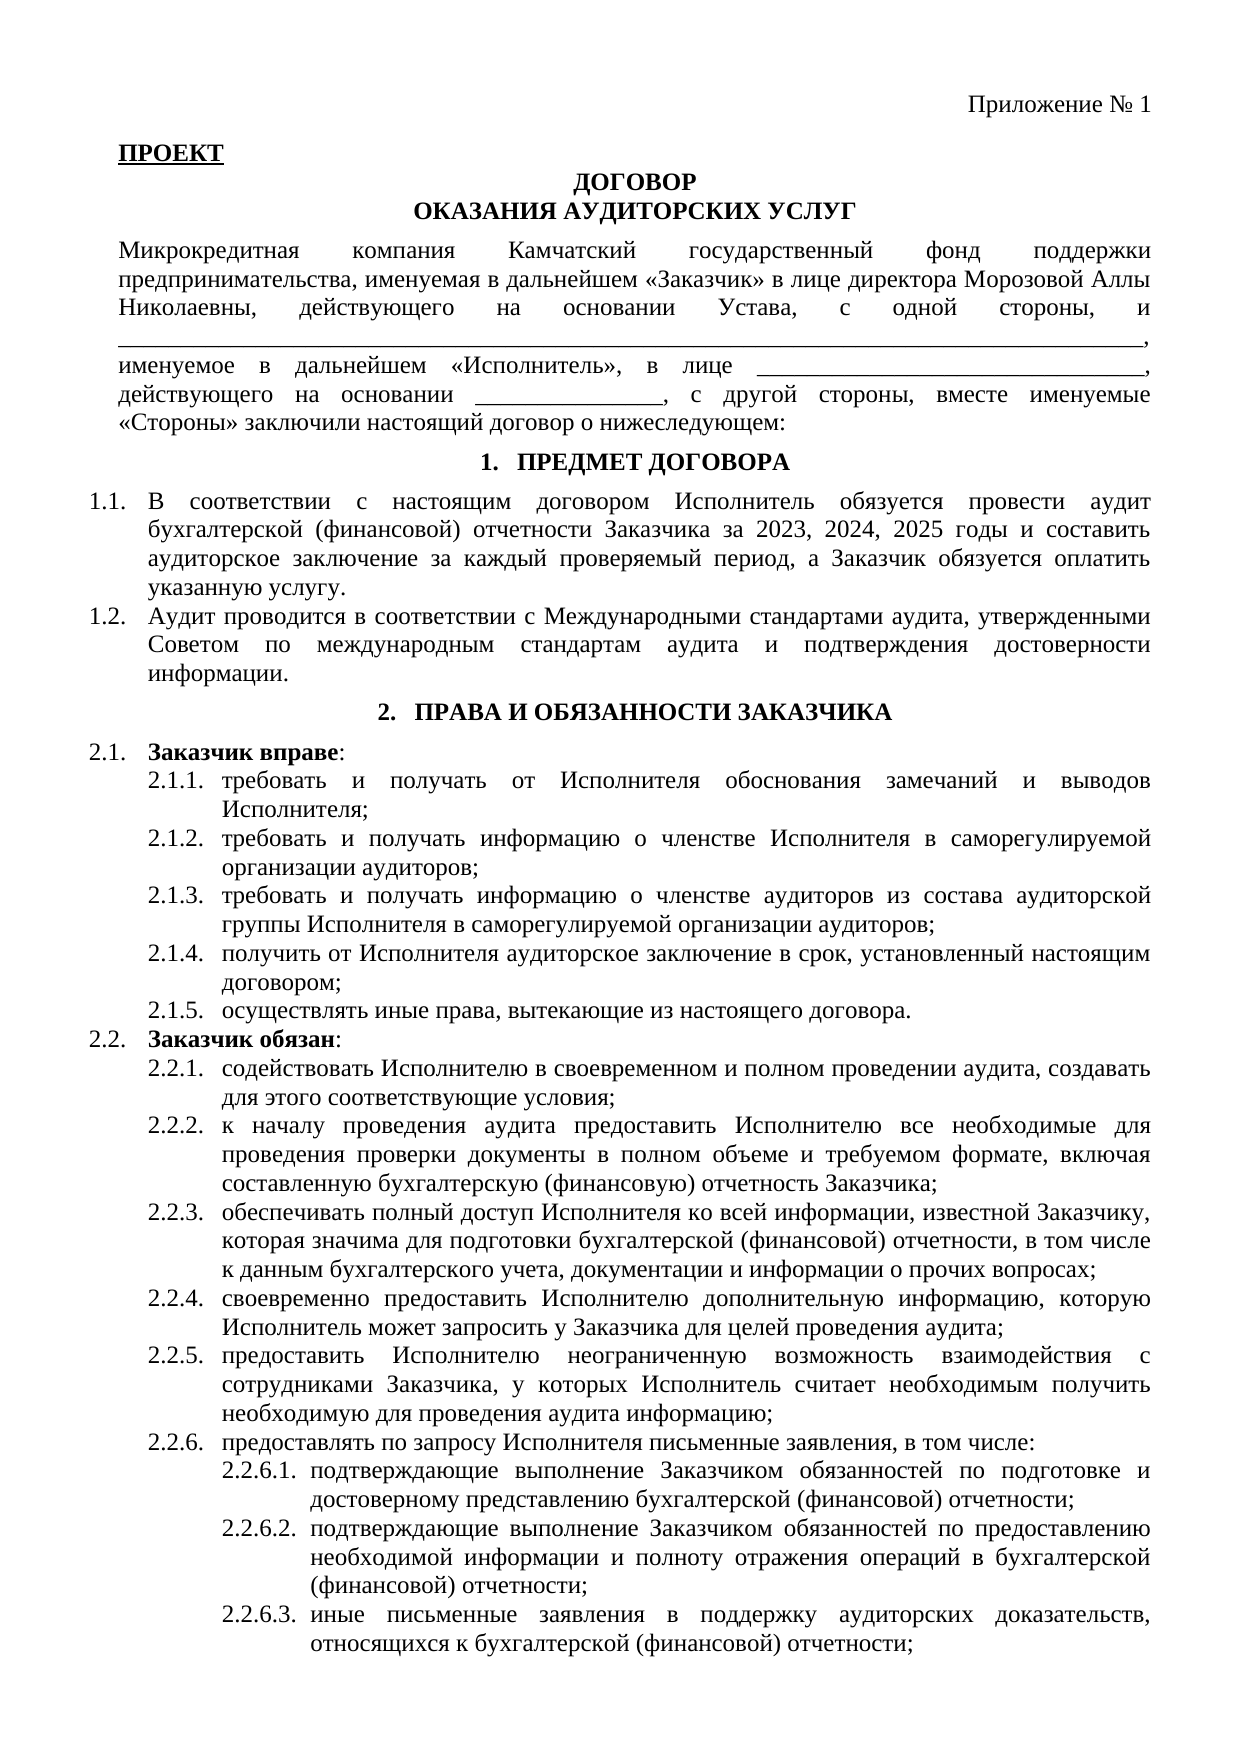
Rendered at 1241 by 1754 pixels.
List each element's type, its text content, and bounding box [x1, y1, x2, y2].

text Микрокредитная компания Камчатский государственный фонд поддержки предпринимательства, именуемая в дальнейшем «Заказчик» в лице директора Морозовой Аллы Николаевны, действующего на основании Устава, с одной стороны, и __________________________________________________________________________________, именуемое в дальнейшем «Исполнитель», в лице _______________________________, действующего на основании _______________, с другой стороны, вместе именуемые «Стороны» заключили настоящий договор о нижеследующем: [118, 235, 1152, 436]
list осуществлять иные права, вытекающие из настоящего договора. [148, 995, 1152, 1024]
text ДОГОВОР [118, 167, 1152, 196]
list предоставить Исполнителю неограниченную возможность взаимодействия с сотрудниками Заказчика, у которых Исполнитель считает необходимым получить необходимую для проведения аудита информацию; [148, 1340, 1152, 1427]
list Заказчик обязан: [88, 1024, 1152, 1053]
list ПРЕДМЕТ ДОГОВОРА [118, 447, 1152, 475]
list иные письменные заявления в поддержку аудиторских доказательств, относящихся к бухгалтерской (финансовой) отчетности; [222, 1599, 1152, 1657]
list требовать и получать информацию о членстве Исполнителя в саморегулируемой организации аудиторов; [148, 823, 1152, 880]
list требовать и получать от Исполнителя обоснования замечаний и выводов Исполнителя; [148, 765, 1152, 823]
list к началу проведения аудита предоставить Исполнителю все необходимые для проведения проверки документы в полном объеме и требуемом формате, включая составленную бухгалтерскую (финансовую) отчетность Заказчика; [148, 1110, 1152, 1197]
list подтверждающие выполнение Заказчиком обязанностей по предоставлению необходимой информации и полноту отражения операций в бухгалтерской (финансовой) отчетности; [222, 1513, 1152, 1599]
text ОКАЗАНИЯ АУДИТОРСКИХ УСЛУГ [118, 196, 1152, 224]
list содействовать Исполнителю в своевременном и полном проведении аудита, создавать для этого соответствующие условия; [148, 1053, 1152, 1110]
list обеспечивать полный доступ Исполнителя ко всей информации, известной Заказчику, которая значима для подготовки бухгалтерской (финансовой) отчетности, в том числе к данным бухгалтерского учета, документации и информации о прочих вопросах; [148, 1197, 1152, 1283]
list требовать и получать информацию о членстве аудиторов из состава аудиторской группы Исполнителя в саморегулируемой организации аудиторов; [148, 880, 1152, 938]
text ПРОЕКТ [118, 138, 1152, 167]
list Аудит проводится в соответствии с Международными стандартами аудита, утвержденными Советом по международным стандартам аудита и подтверждения достоверности информации. [88, 601, 1152, 687]
list своевременно предоставить Исполнителю дополнительную информацию, которую Исполнитель может запросить у Заказчика для целей проведения аудита; [148, 1283, 1152, 1340]
list Заказчик вправе: [88, 737, 1152, 765]
list ПРАВА И ОБЯЗАННОСТИ ЗАКАЗЧИКА [118, 697, 1152, 726]
list В соответствии с настоящим договором Исполнитель обязуется провести аудит бухгалтерской (финансовой) отчетности Заказчика за 2023, 2024, 2025 годы и составить аудиторское заключение за каждый проверяемый период, а Заказчик обязуется оплатить указанную услугу. [88, 486, 1152, 601]
list получить от Исполнителя аудиторское заключение в срок, установленный настоящим договором; [148, 938, 1152, 995]
list подтверждающие выполнение Заказчиком обязанностей по подготовке и достоверному представлению бухгалтерской (финансовой) отчетности; [222, 1455, 1152, 1513]
list предоставлять по запросу Исполнителя письменные заявления, в том числе: [148, 1427, 1152, 1455]
text Приложение № 1 [118, 89, 1152, 117]
